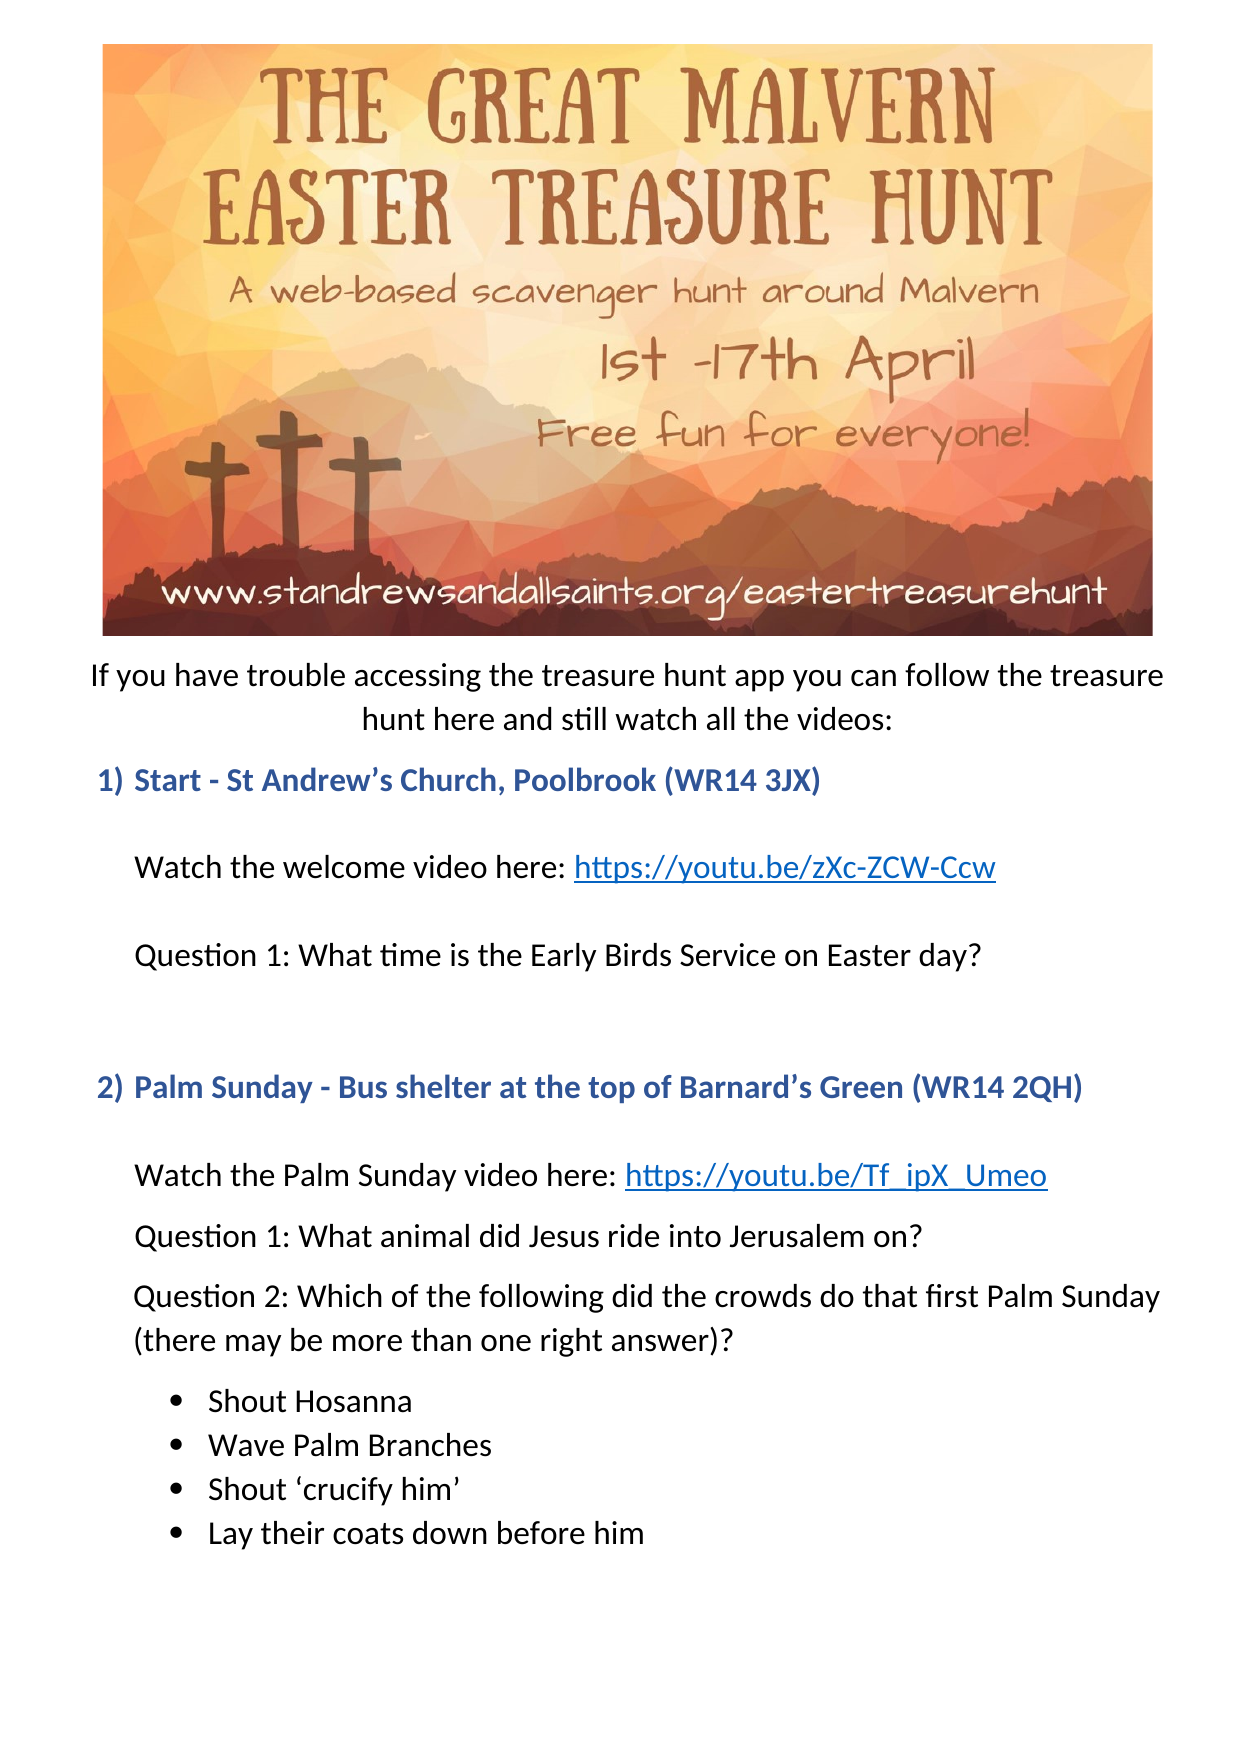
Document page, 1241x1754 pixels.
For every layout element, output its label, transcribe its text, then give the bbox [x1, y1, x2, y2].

list Start - St Andrew’s Church, Poolbrook (WR14 3JX) [97, 758, 1196, 799]
picture [102, 44, 1153, 636]
list Shout ‘crucify him’ [170, 1468, 1196, 1509]
text Question 2: Which of the following did the crowds do that first Palm Sunday (there may be more than one right answer)? [133, 1275, 1196, 1360]
text If you have trouble accessing the treasure hunt app you can follow the treasure hunt here and still watch all the videos: [59, 654, 1196, 739]
list Palm Sunday - Bus shelter at the top of Barnard’s Green (WR14 2QH) [97, 1066, 1196, 1107]
list Shout Hosanna [170, 1380, 1196, 1421]
list Watch the welcome video here: https://youtu.be/zXc-ZCW-Ccw [134, 846, 1196, 887]
list Lay their coats down before him [170, 1512, 1196, 1553]
list Wave Palm Branches [170, 1424, 1196, 1465]
list Question 1: What time is the Early Birds Service on Easter day? [134, 934, 1196, 975]
text Question 1: What animal did Jesus ride into Jerusalem on? [59, 1215, 1196, 1256]
list Watch the Palm Sunday video here: https://youtu.be/Tf_ipX_Umeo [134, 1154, 1196, 1195]
